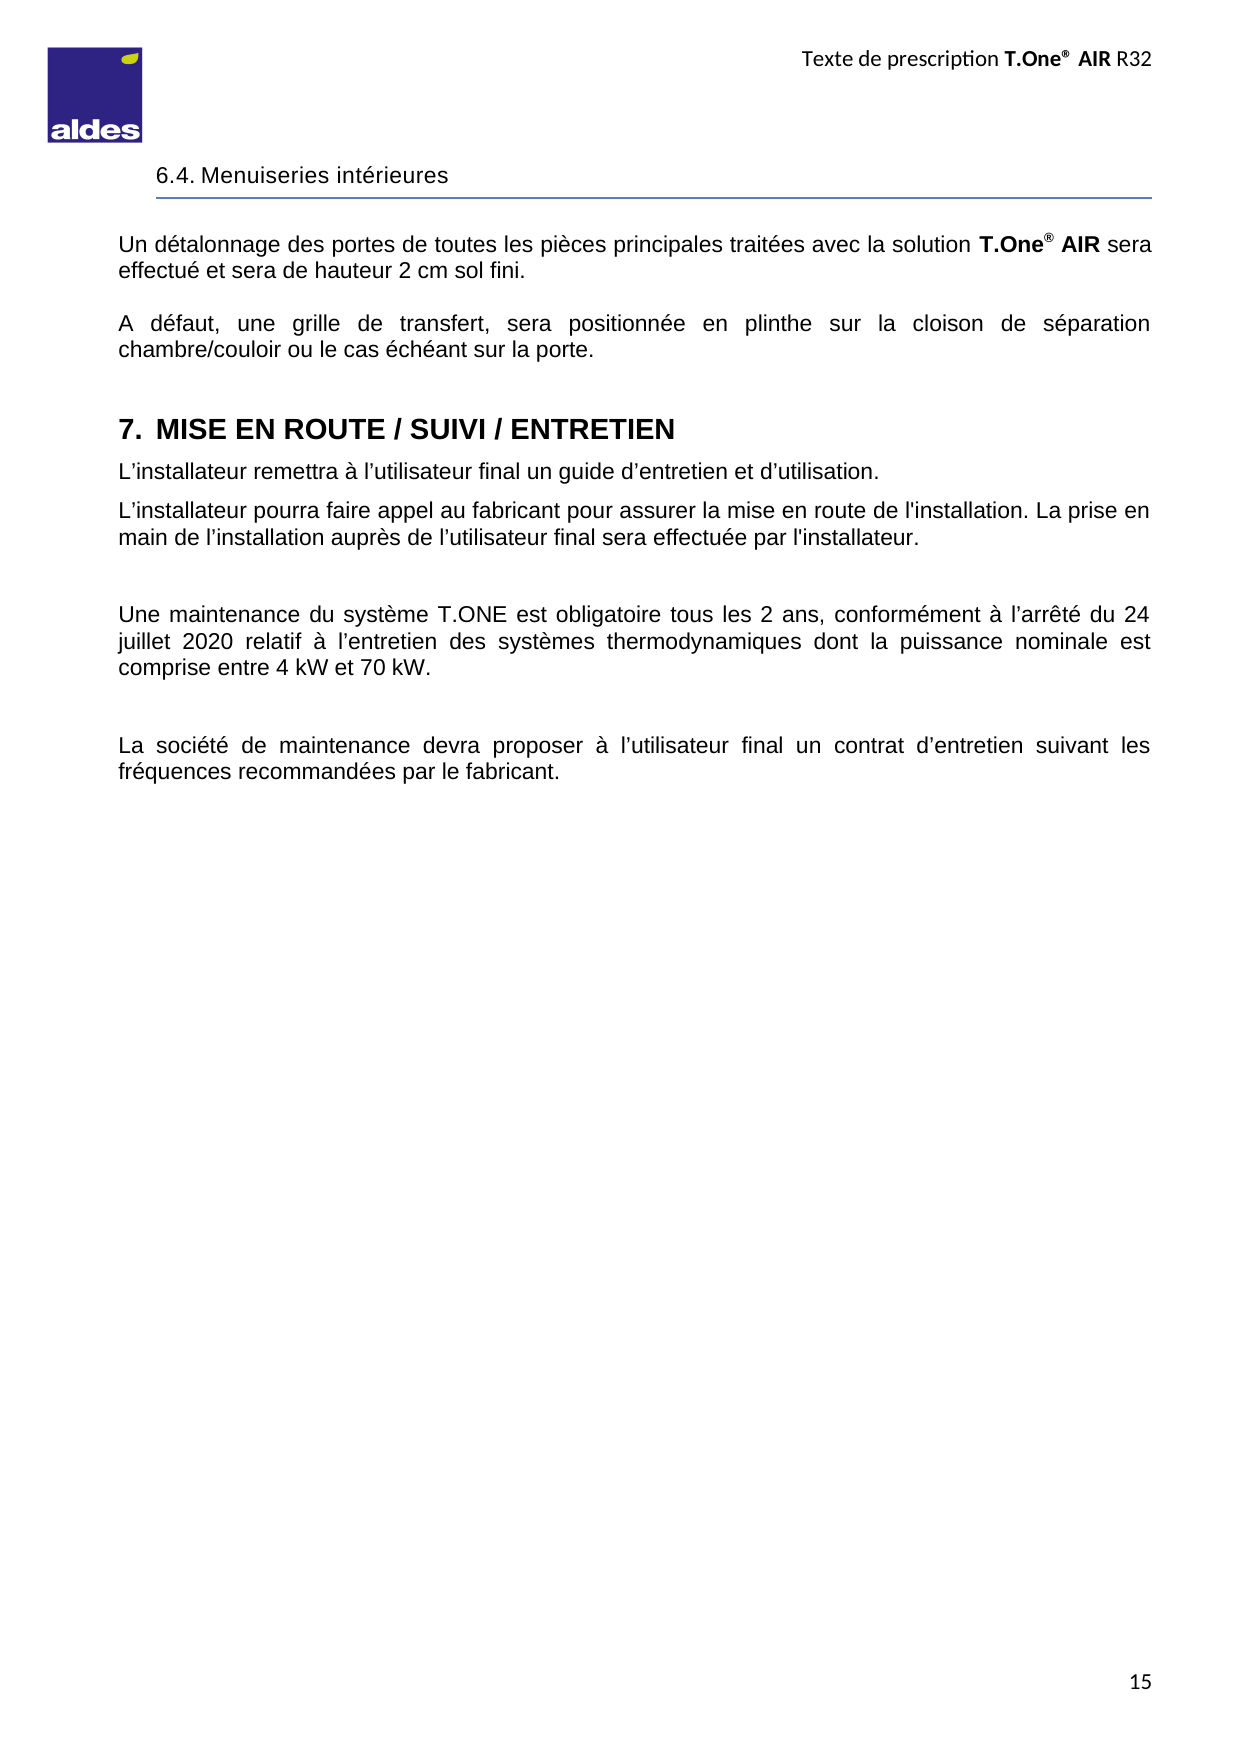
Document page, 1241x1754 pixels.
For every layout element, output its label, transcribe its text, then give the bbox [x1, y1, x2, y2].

picture [47, 47, 143, 143]
text Un détalonnage des portes de toutes les pièces principales traitées avec la solution T.One® AIR sera effectué et sera de hauteur 2 cm sol fini. [118, 231, 1152, 283]
text L’installateur remettra à l’utilisateur final un guide d’entretien et d’utilisation. [118, 458, 1152, 485]
subtitle Mise en route / Suivi / Entretien [118, 412, 1152, 446]
text La société de maintenance devra proposer à l’utilisateur final un contrat d’entretien suivant les fréquences recommandées par le fabricant. [118, 732, 1152, 784]
text A défaut, une grille de transfert, sera positionnée en plinthe sur la cloison de séparation chambre/couloir ou le cas échéant sur la porte. [118, 309, 1152, 362]
text Une maintenance du système T.ONE est obligatoire tous les 2 ans, conformément à l’arrêté du 24 juillet 2020 relatif à l’entretien des systèmes thermodynamiques dont la puissance nominale est comprise entre 4 kW et 70 kW. [118, 601, 1152, 680]
title Menuiseries intérieures [156, 162, 1152, 197]
text L’installateur pourra faire appel au fabricant pour assurer la mise en route de l'installation. La prise en main de l’installation auprès de l’utilisateur final sera effectuée par l'installateur. [118, 497, 1152, 550]
